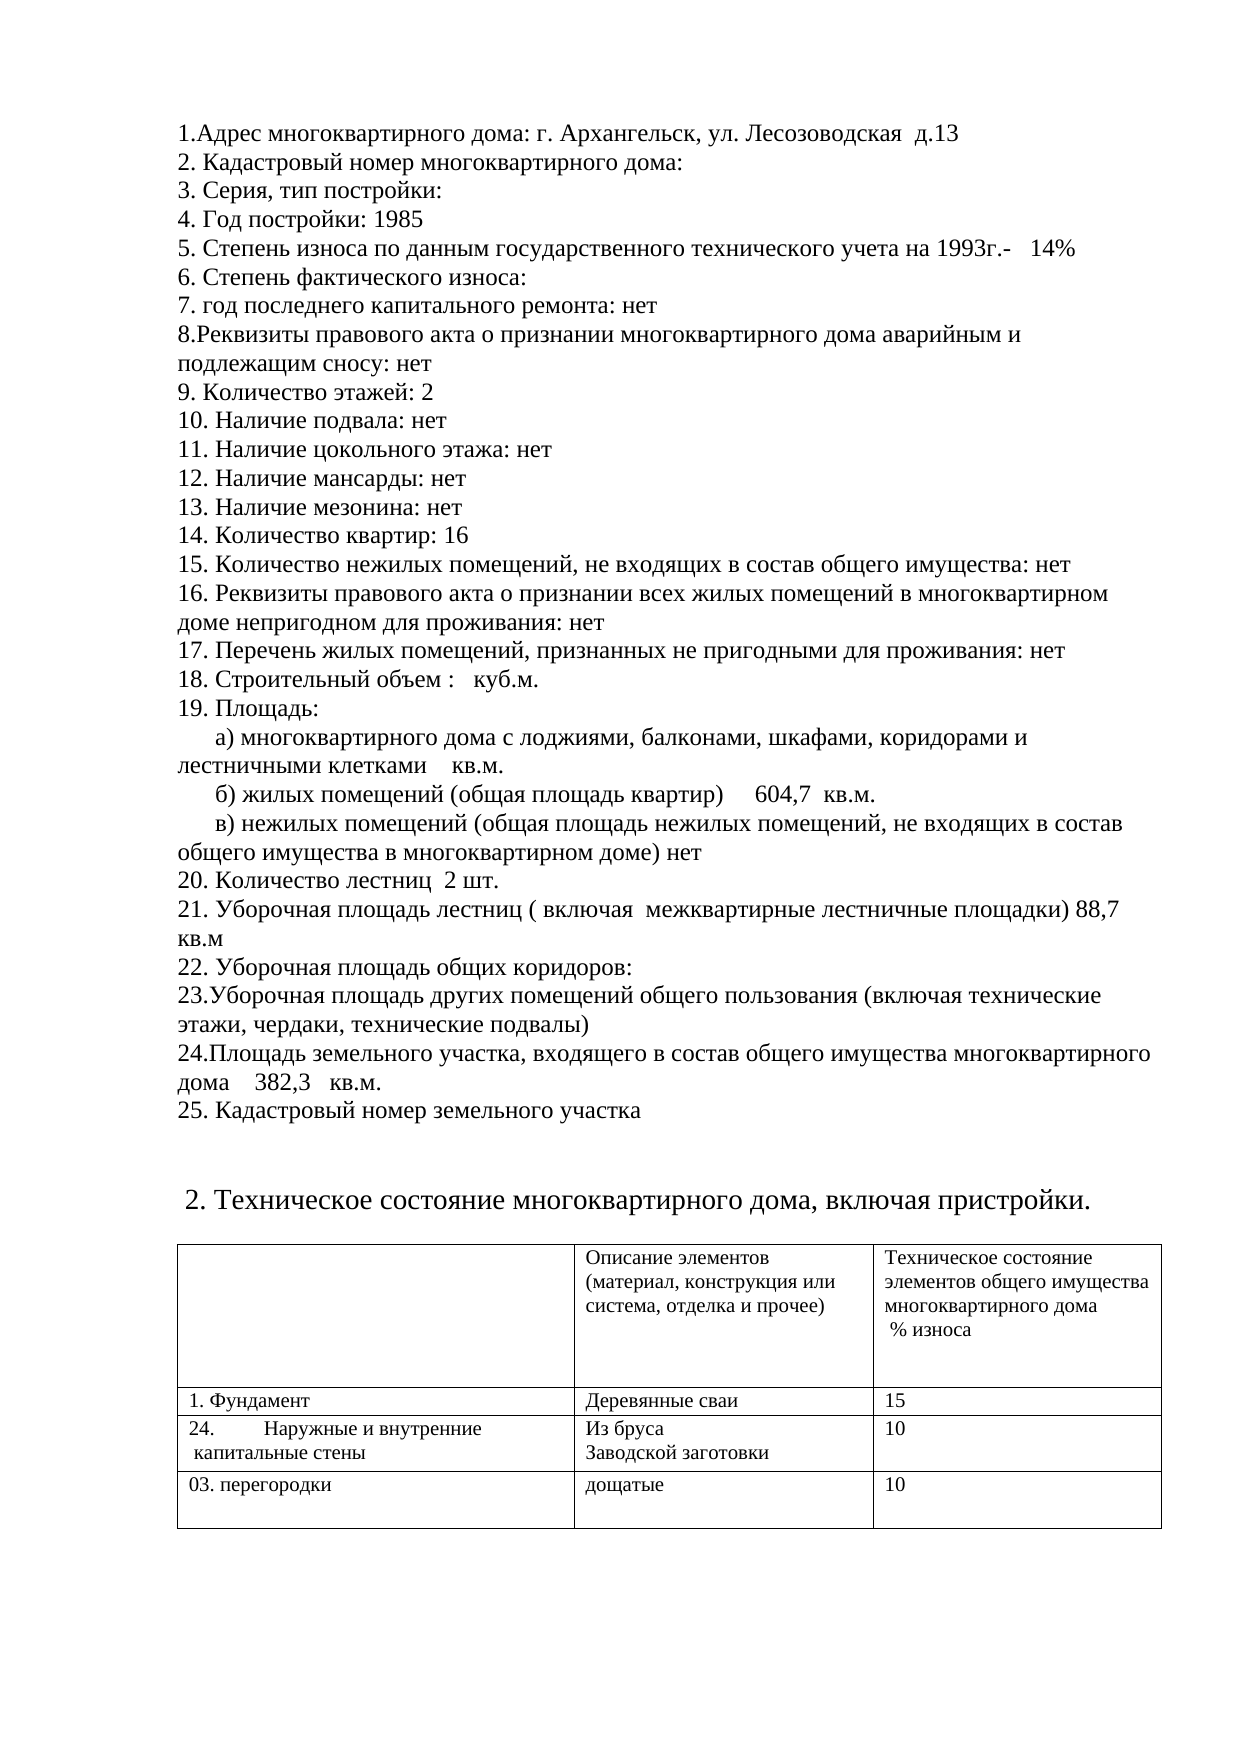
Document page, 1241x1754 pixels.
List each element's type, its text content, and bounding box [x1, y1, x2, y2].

text 18. Строительный объем : куб.м. [177, 664, 1152, 693]
text б) жилых помещений (общая площадь квартир) 604,7 кв.м. [177, 779, 1152, 808]
text 8.Реквизиты правового акта о признании многоквартирного дома аварийным и подлежащим сносу: нет [177, 319, 1152, 377]
text 17. Перечень жилых помещений, признанных не пригодными для проживания: нет [177, 636, 1152, 664]
text 6. Степень фактического износа: [177, 262, 1152, 291]
text 21. Уборочная площадь лестниц ( включая межквартирные лестничные площадки) 88,7 кв.м [177, 894, 1152, 952]
table_header Описание элементов (материал, конструкция или система, отделка и прочее) [575, 1245, 873, 1387]
text 12. Наличие мансарды: нет [177, 463, 1152, 492]
text 24.Площадь земельного участка, входящего в состав общего имущества многоквартирного дома 382,3 кв.м. [177, 1038, 1152, 1096]
table_header [178, 1245, 574, 1387]
table_header Техническое состояние элементов общего имущества многоквартирного дома % износа [874, 1245, 1161, 1387]
text 3. Серия, тип постройки: [177, 176, 1152, 204]
text 22. Уборочная площадь общих коридоров: [177, 952, 1152, 981]
table_cell Наружные и внутренние капитальные стены [178, 1416, 574, 1471]
text 7. год последнего капитального ремонта: нет [177, 291, 1152, 319]
text 14. Количество квартир: 16 [177, 521, 1152, 549]
text 11. Наличие цокольного этажа: нет [177, 434, 1152, 463]
text 20. Количество лестниц 2 шт. [177, 866, 1152, 894]
text 2. Техническое состояние многоквартирного дома, включая пристройки. [177, 1182, 1152, 1215]
table_cell 03. перегородки [178, 1472, 574, 1528]
text 15. Количество нежилых помещений, не входящих в состав общего имущества: нет [177, 549, 1152, 578]
table_cell 10 [874, 1472, 1161, 1528]
table_cell 10 [874, 1416, 1161, 1471]
text 2. Кадастровый номер многоквартирного дома: [177, 147, 1152, 176]
table_cell дощатые [575, 1472, 873, 1528]
text 5. Степень износа по данным государственного технического учета на 1993г.- 14% [177, 233, 1152, 262]
text 16. Реквизиты правового акта о признании всех жилых помещений в многоквартирном доме непригодном для проживания: нет [177, 578, 1152, 636]
text 9. Количество этажей: 2 [177, 377, 1152, 406]
text 4. Год постройки: 1985 [177, 204, 1152, 233]
text 13. Наличие мезонина: нет [177, 492, 1152, 521]
table_cell 1. Фундамент [178, 1388, 574, 1415]
text а) многоквартирного дома с лоджиями, балконами, шкафами, коридорами и лестничными клетками кв.м. [177, 722, 1152, 779]
text 1.Адрес многоквартирного дома: г. Архангельск, ул. Лесозоводская д.13 [177, 118, 1152, 147]
text 10. Наличие подвала: нет [177, 406, 1152, 434]
table_cell Деревянные сваи [575, 1388, 873, 1415]
text в) нежилых помещений (общая площадь нежилых помещений, не входящих в состав общего имущества в многоквартирном доме) нет [177, 808, 1152, 866]
text 19. Площадь: [177, 693, 1152, 722]
table_cell Из бруса Заводской заготовки [575, 1416, 873, 1471]
text 23.Уборочная площадь других помещений общего пользования (включая технические этажи, чердаки, технические подвалы) [177, 981, 1152, 1038]
text 25. Кадастровый номер земельного участка [177, 1096, 1152, 1124]
table_cell 15 [874, 1388, 1161, 1415]
